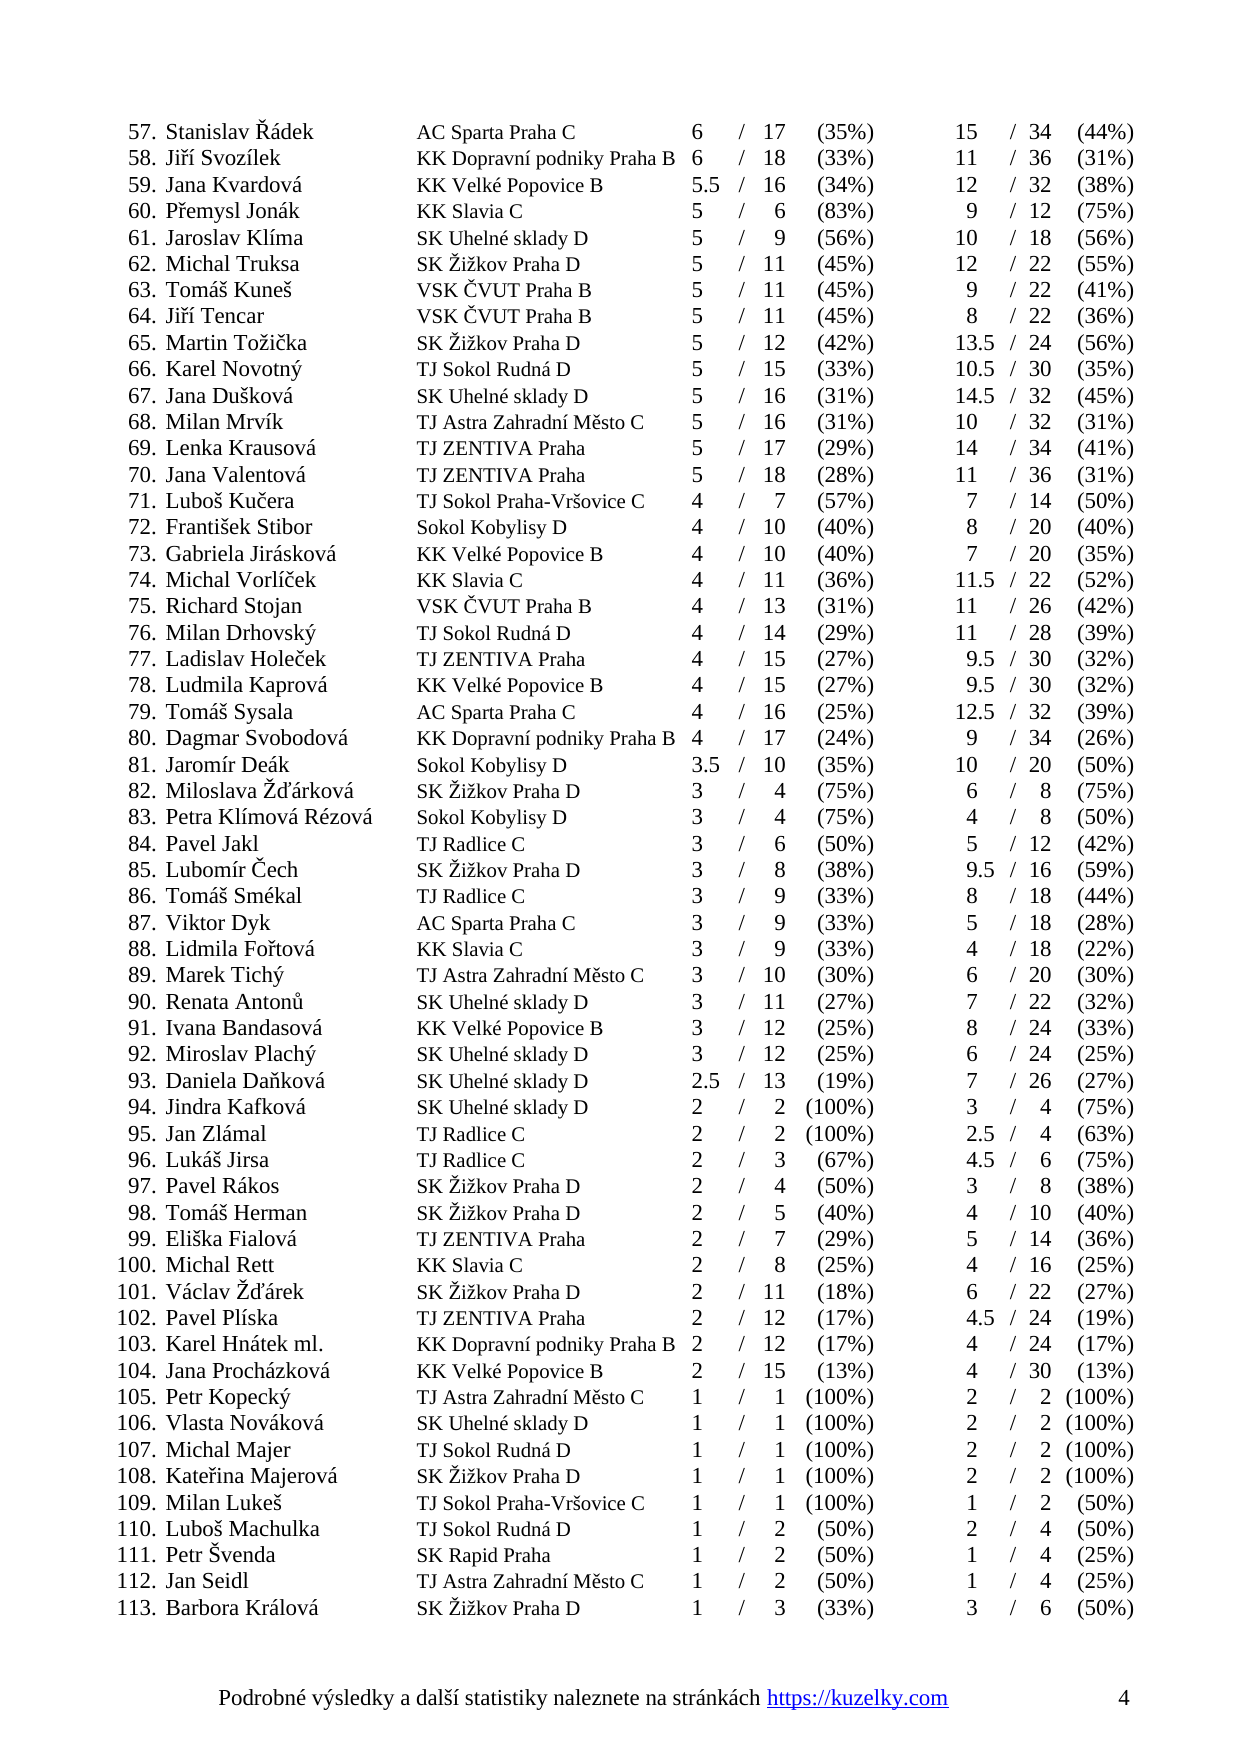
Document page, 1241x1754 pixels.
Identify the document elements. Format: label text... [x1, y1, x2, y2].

text 70. Jana Valentová TJ ZENTIVA Praha 5 / 18 (28%) 11 / 36 (31%) [106, 461, 1134, 487]
text 111. Petr Švenda SK Rapid Praha 1 / 2 (50%) 1 / 4 (25%) [106, 1541, 1134, 1568]
text 82. Miloslava Žďárková SK Žižkov Praha D 3 / 4 (75%) 6 / 8 (75%) [106, 777, 1134, 803]
text 106. Vlasta Nováková SK Uhelné sklady D 1 / 1 (100%) 2 / 2 (100%) [106, 1409, 1134, 1436]
text 71. Luboš Kučera TJ Sokol Praha-Vršovice C 4 / 7 (57%) 7 / 14 (50%) [106, 487, 1134, 513]
text 59. Jana Kvardová KK Velké Popovice B 5.5 / 16 (34%) 12 / 32 (38%) [106, 171, 1134, 197]
text 78. Ludmila Kaprová KK Velké Popovice B 4 / 15 (27%) 9.5 / 30 (32%) [106, 672, 1134, 698]
text 69. Lenka Krausová TJ ZENTIVA Praha 5 / 17 (29%) 14 / 34 (41%) [106, 434, 1134, 461]
text 104. Jana Procházková KK Velké Popovice B 2 / 15 (13%) 4 / 30 (13%) [106, 1357, 1134, 1383]
text 108. Kateřina Majerová SK Žižkov Praha D 1 / 1 (100%) 2 / 2 (100%) [106, 1462, 1134, 1488]
text 109. Milan Lukeš TJ Sokol Praha-Vršovice C 1 / 1 (100%) 1 / 2 (50%) [106, 1488, 1134, 1515]
text 87. Viktor Dyk AC Sparta Praha C 3 / 9 (33%) 5 / 18 (28%) [106, 909, 1134, 935]
text 90. Renata Antonů SK Uhelné sklady D 3 / 11 (27%) 7 / 22 (32%) [106, 988, 1134, 1014]
text 112. Jan Seidl TJ Astra Zahradní Město C 1 / 2 (50%) 1 / 4 (25%) [106, 1568, 1134, 1594]
text 58. Jiří Svozílek KK Dopravní podniky Praha B 6 / 18 (33%) 11 / 36 (31%) [106, 144, 1134, 171]
text 94. Jindra Kafková SK Uhelné sklady D 2 / 2 (100%) 3 / 4 (75%) [106, 1093, 1134, 1119]
text 83. Petra Klímová Rézová Sokol Kobylisy D 3 / 4 (75%) 4 / 8 (50%) [106, 803, 1134, 830]
text 57. Stanislav Řádek AC Sparta Praha C 6 / 17 (35%) 15 / 34 (44%) [106, 118, 1134, 144]
text 79. Tomáš Sysala AC Sparta Praha C 4 / 16 (25%) 12.5 / 32 (39%) [106, 698, 1134, 724]
text 81. Jaromír Deák Sokol Kobylisy D 3.5 / 10 (35%) 10 / 20 (50%) [106, 751, 1134, 777]
text 100. Michal Rett KK Slavia C 2 / 8 (25%) 4 / 16 (25%) [106, 1251, 1134, 1278]
text 72. František Stibor Sokol Kobylisy D 4 / 10 (40%) 8 / 20 (40%) [106, 513, 1134, 540]
text 67. Jana Dušková SK Uhelné sklady D 5 / 16 (31%) 14.5 / 32 (45%) [106, 382, 1134, 408]
text 93. Daniela Daňková SK Uhelné sklady D 2.5 / 13 (19%) 7 / 26 (27%) [106, 1067, 1134, 1093]
text 80. Dagmar Svobodová KK Dopravní podniky Praha B 4 / 17 (24%) 9 / 34 (26%) [106, 724, 1134, 751]
text 105. Petr Kopecký TJ Astra Zahradní Město C 1 / 1 (100%) 2 / 2 (100%) [106, 1383, 1134, 1409]
text 76. Milan Drhovský TJ Sokol Rudná D 4 / 14 (29%) 11 / 28 (39%) [106, 619, 1134, 645]
text 68. Milan Mrvík TJ Astra Zahradní Město C 5 / 16 (31%) 10 / 32 (31%) [106, 408, 1134, 434]
text 96. Lukáš Jirsa TJ Radlice C 2 / 3 (67%) 4.5 / 6 (75%) [106, 1146, 1134, 1172]
text 107. Michal Majer TJ Sokol Rudná D 1 / 1 (100%) 2 / 2 (100%) [106, 1436, 1134, 1462]
text 77. Ladislav Holeček TJ ZENTIVA Praha 4 / 15 (27%) 9.5 / 30 (32%) [106, 645, 1134, 672]
text 113. Barbora Králová SK Žižkov Praha D 1 / 3 (33%) 3 / 6 (50%) [106, 1594, 1134, 1620]
text 84. Pavel Jakl TJ Radlice C 3 / 6 (50%) 5 / 12 (42%) [106, 830, 1134, 856]
text 64. Jiří Tencar VSK ČVUT Praha B 5 / 11 (45%) 8 / 22 (36%) [106, 303, 1134, 329]
text 110. Luboš Machulka TJ Sokol Rudná D 1 / 2 (50%) 2 / 4 (50%) [106, 1515, 1134, 1541]
text 88. Lidmila Fořtová KK Slavia C 3 / 9 (33%) 4 / 18 (22%) [106, 935, 1134, 961]
text 60. Přemysl Jonák KK Slavia C 5 / 6 (83%) 9 / 12 (75%) [106, 197, 1134, 223]
text 65. Martin Tožička SK Žižkov Praha D 5 / 12 (42%) 13.5 / 24 (56%) [106, 329, 1134, 355]
text 62. Michal Truksa SK Žižkov Praha D 5 / 11 (45%) 12 / 22 (55%) [106, 250, 1134, 276]
text 97. Pavel Rákos SK Žižkov Praha D 2 / 4 (50%) 3 / 8 (38%) [106, 1172, 1134, 1199]
text 75. Richard Stojan VSK ČVUT Praha B 4 / 13 (31%) 11 / 26 (42%) [106, 592, 1134, 619]
text 85. Lubomír Čech SK Žižkov Praha D 3 / 8 (38%) 9.5 / 16 (59%) [106, 856, 1134, 882]
text 89. Marek Tichý TJ Astra Zahradní Město C 3 / 10 (30%) 6 / 20 (30%) [106, 961, 1134, 988]
text 86. Tomáš Smékal TJ Radlice C 3 / 9 (33%) 8 / 18 (44%) [106, 882, 1134, 909]
text 66. Karel Novotný TJ Sokol Rudná D 5 / 15 (33%) 10.5 / 30 (35%) [106, 355, 1134, 382]
text 63. Tomáš Kuneš VSK ČVUT Praha B 5 / 11 (45%) 9 / 22 (41%) [106, 276, 1134, 303]
text 95. Jan Zlámal TJ Radlice C 2 / 2 (100%) 2.5 / 4 (63%) [106, 1119, 1134, 1146]
text 103. Karel Hnátek ml. KK Dopravní podniky Praha B 2 / 12 (17%) 4 / 24 (17%) [106, 1330, 1134, 1357]
text 98. Tomáš Herman SK Žižkov Praha D 2 / 5 (40%) 4 / 10 (40%) [106, 1199, 1134, 1225]
text 102. Pavel Plíska TJ ZENTIVA Praha 2 / 12 (17%) 4.5 / 24 (19%) [106, 1304, 1134, 1330]
text 74. Michal Vorlíček KK Slavia C 4 / 11 (36%) 11.5 / 22 (52%) [106, 566, 1134, 592]
text 99. Eliška Fialová TJ ZENTIVA Praha 2 / 7 (29%) 5 / 14 (36%) [106, 1225, 1134, 1251]
text 91. Ivana Bandasová KK Velké Popovice B 3 / 12 (25%) 8 / 24 (33%) [106, 1014, 1134, 1041]
text 61. Jaroslav Klíma SK Uhelné sklady D 5 / 9 (56%) 10 / 18 (56%) [106, 223, 1134, 250]
text 92. Miroslav Plachý SK Uhelné sklady D 3 / 12 (25%) 6 / 24 (25%) [106, 1041, 1134, 1067]
text 73. Gabriela Jirásková KK Velké Popovice B 4 / 10 (40%) 7 / 20 (35%) [106, 540, 1134, 566]
text 101. Václav Žďárek SK Žižkov Praha D 2 / 11 (18%) 6 / 22 (27%) [106, 1278, 1134, 1304]
